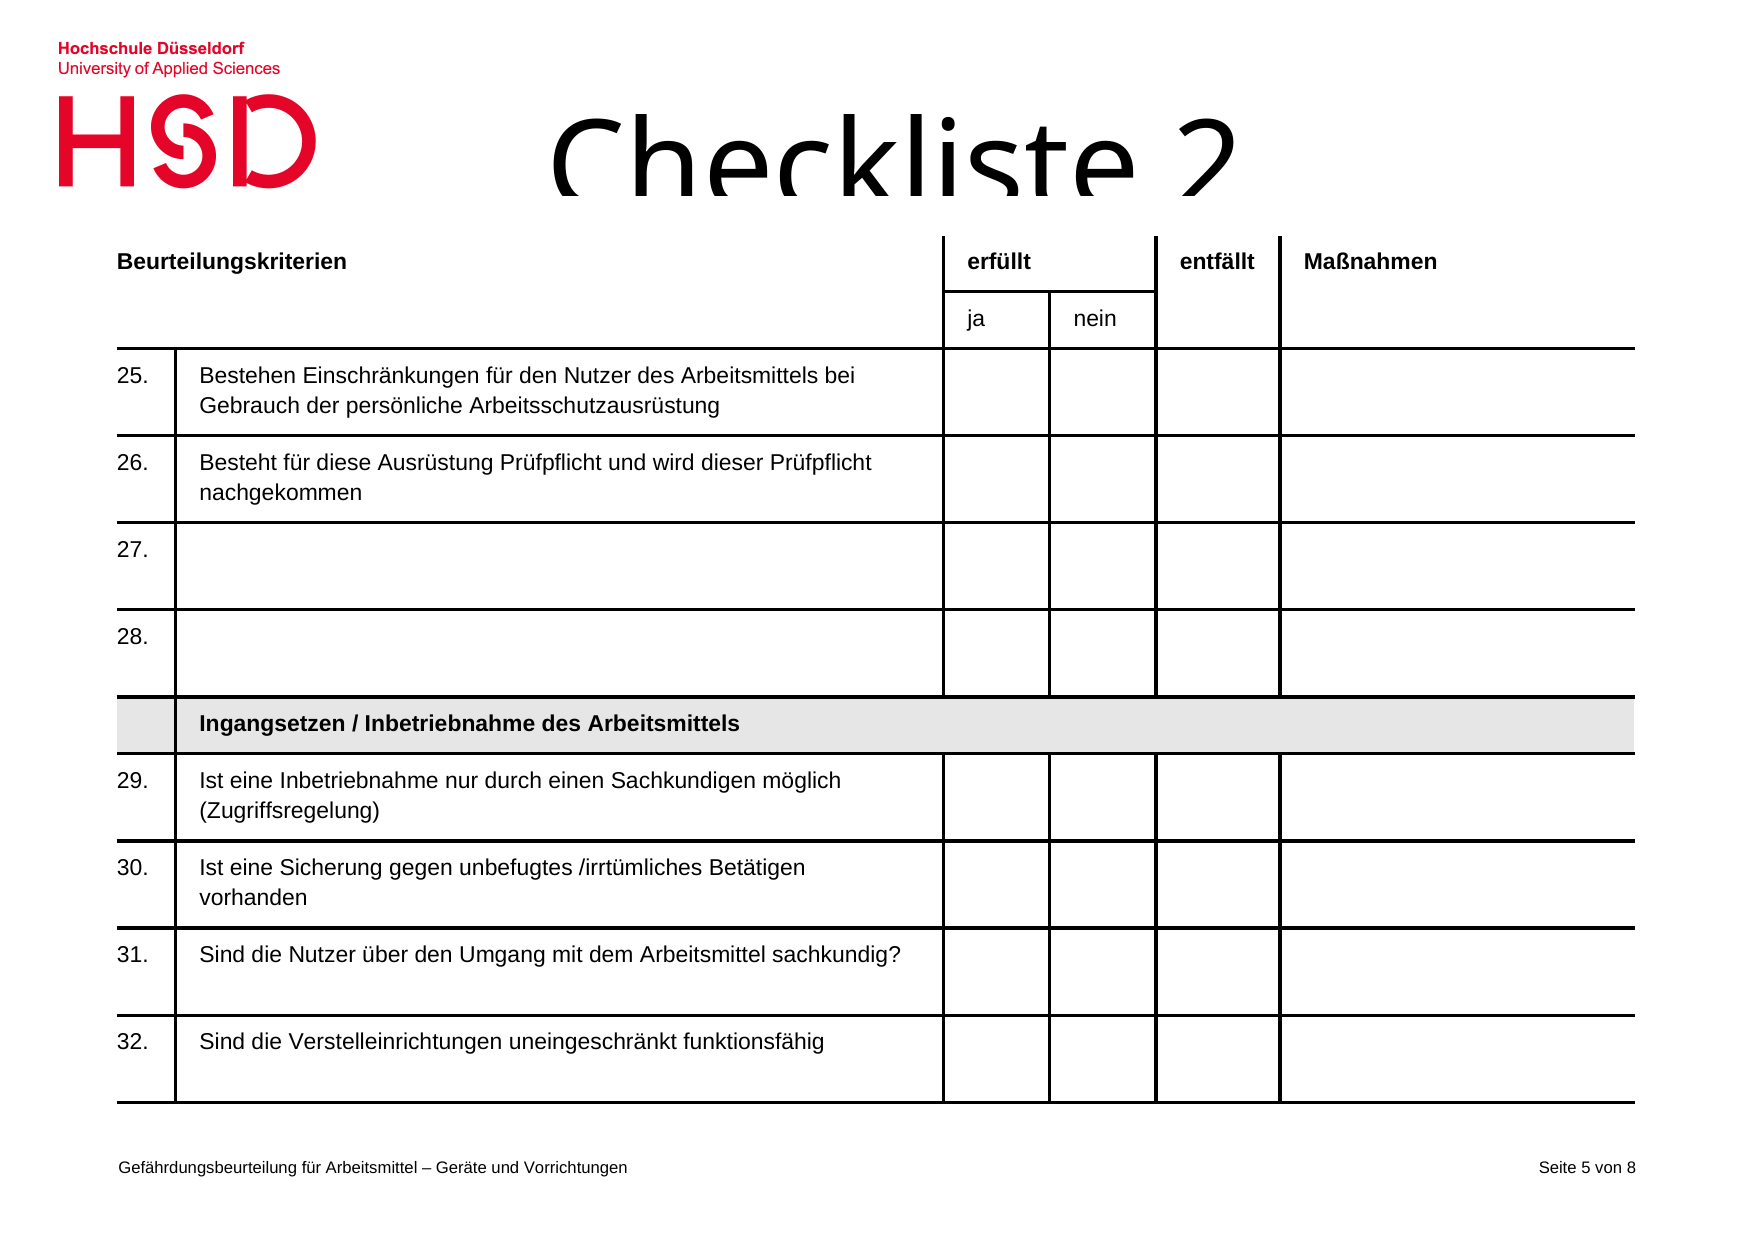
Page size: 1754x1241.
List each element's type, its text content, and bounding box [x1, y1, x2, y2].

table_cell [1282, 930, 1634, 1013]
table_cell [117, 350, 174, 434]
table_cell [117, 699, 174, 752]
table_cell [117, 755, 174, 839]
table_cell Ingangsetzen / Inbetriebnahme des Arbeitsmittels [177, 699, 1634, 752]
table_cell [1158, 930, 1278, 1013]
table_cell [945, 611, 1048, 695]
table_cell [117, 611, 174, 695]
table_cell [1158, 1017, 1278, 1101]
table_cell [945, 930, 1048, 1013]
table_cell [117, 1017, 174, 1101]
table_cell [1051, 524, 1154, 608]
table_cell [945, 350, 1048, 434]
table_cell [1051, 1017, 1154, 1101]
table_cell [1282, 843, 1634, 926]
table_cell [117, 930, 174, 1013]
table_cell [1158, 350, 1278, 434]
table_cell [117, 843, 174, 926]
table_cell [1051, 930, 1154, 1013]
table_cell [1051, 350, 1154, 434]
table_cell [945, 755, 1048, 839]
table_cell [945, 524, 1048, 608]
table_cell [945, 437, 1048, 521]
table_cell [1051, 437, 1154, 521]
table_cell Ist eine Sicherung gegen unbefugtes /irrtümliches Betätigen vorhanden [177, 843, 942, 926]
table_cell [177, 524, 942, 608]
picture [29, 12, 916, 219]
table_cell Ist eine Inbetriebnahme nur durch einen Sachkundigen möglich (Zugriffsregelung) [177, 755, 942, 839]
table_cell [117, 524, 174, 608]
table_cell [1158, 524, 1278, 608]
table_cell nein [1051, 293, 1154, 347]
table_cell [1051, 611, 1154, 695]
table_cell [1051, 843, 1154, 926]
table_header Beurteilungskriterien [117, 236, 942, 347]
table_cell [945, 843, 1048, 926]
table_header erfüllt [945, 236, 1154, 290]
table_header entfällt [1158, 236, 1278, 347]
table_cell [1051, 755, 1154, 839]
table_cell [1282, 755, 1634, 839]
table_cell [945, 1017, 1048, 1101]
table_cell ja [945, 293, 1048, 347]
table_cell Besteht für diese Ausrüstung Prüfpflicht und wird dieser Prüfpflicht nachgekommen [177, 437, 942, 521]
table_cell [177, 611, 942, 695]
table_cell [1282, 611, 1634, 695]
table_cell [117, 437, 174, 521]
table_cell [1282, 1017, 1634, 1101]
table_cell [1158, 437, 1278, 521]
table_cell Sind die Nutzer über den Umgang mit dem Arbeitsmittel sachkundig? [177, 930, 942, 1013]
table_cell [1158, 611, 1278, 695]
table_cell [1282, 350, 1634, 434]
table_cell Sind die Verstelleinrichtungen uneingeschränkt funktionsfähig [177, 1017, 942, 1101]
table_cell [1282, 437, 1634, 521]
table_header Maßnahmen [1282, 236, 1634, 347]
table_cell [1282, 524, 1634, 608]
table_cell [1158, 843, 1278, 926]
table_cell Bestehen Einschränkungen für den Nutzer des Arbeitsmittels bei Gebrauch der persönliche Arbeitsschutzausrüstung [177, 350, 942, 434]
table_cell [1158, 755, 1278, 839]
